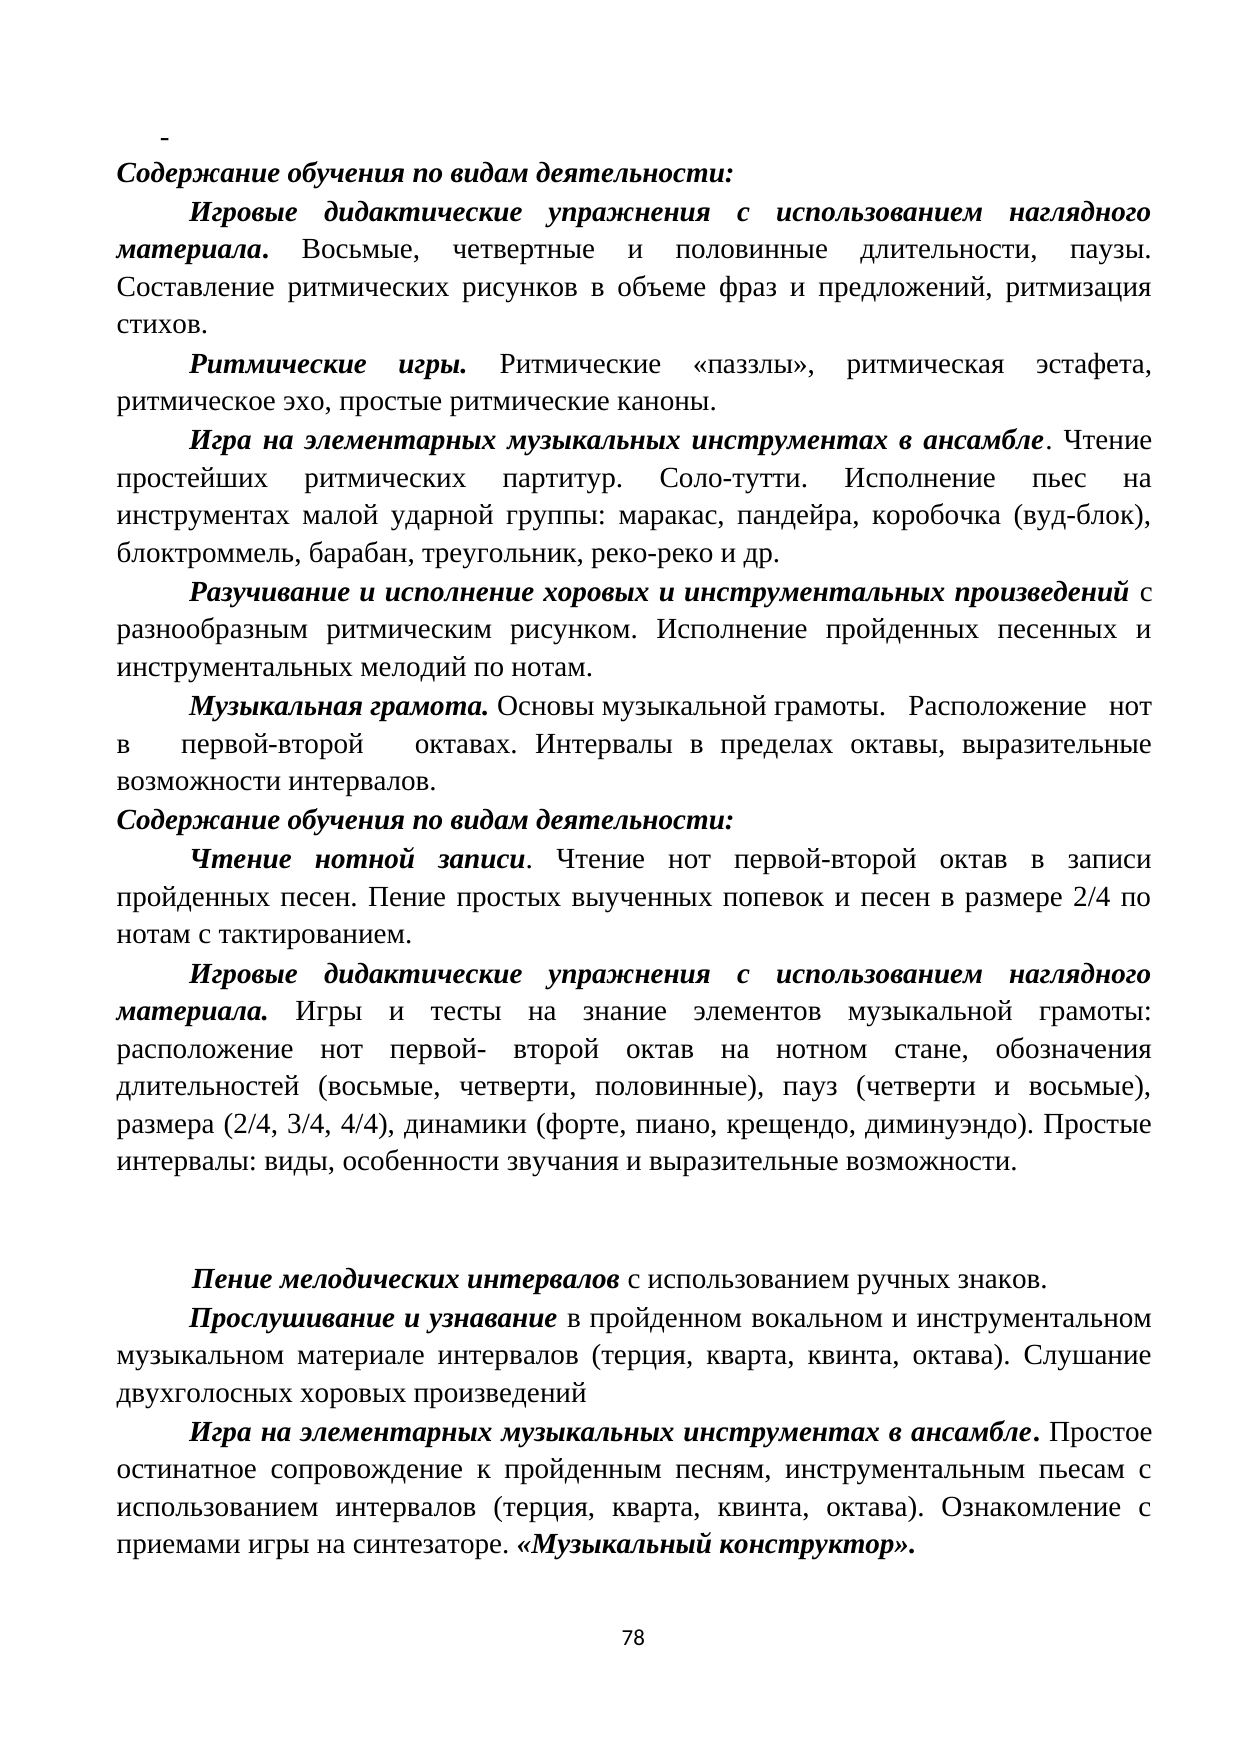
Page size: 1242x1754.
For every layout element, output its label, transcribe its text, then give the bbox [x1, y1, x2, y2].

text Чтение нотной записи. Чтение нот первой-второй октав в записи пройденных песен. Пение простых выученных попевок и песен в размере 2/4 по нотам с тактированием. [116, 842, 1152, 950]
text Прослушивание и узнавание в пройденном вокальном и инструментальном музыкальном материале интервалов (терция, кварта, квинта, октава). Слушание двухголосных хоровых произведений [116, 1300, 1152, 1408]
text Игра на элементарных музыкальных инструментах в ансамбле. Чтение простейших ритмических партитур. Соло-тутти. Исполнение пьес на инструментах малой ударной группы: маракас, пандейра, коробочка (вуд-блок), блоктроммель, барабан, треугольник, реко-реко и др. [116, 422, 1152, 568]
text Содержание обучения по видам деятельности: [116, 802, 1153, 836]
text Музыкальная грамота. Основы музыкальной грамоты. Расположение нот в первой-второй октавах. Интервалы в пределах октавы, выразительные возможности интервалов. [116, 688, 1152, 797]
text Игровые дидактические упражнения с использованием наглядного материала. Восьмые, четвертные и половинные длительности, паузы. Составление ритмических рисунков в объеме фраз и предложений, ритмизация стихов. [116, 194, 1152, 340]
text Игра на элементарных музыкальных инструментах в ансамбле. Простое остинатное сопровождение к пройденным песням, инструментальным пьесам с использованием интервалов (терция, кварта, квинта, октава). Ознакомление с приемами игры на синтезаторе. «Музыкальный конструктор». [116, 1414, 1152, 1560]
text Пение мелодических интервалов с использованием ручных знаков. [192, 1261, 1152, 1294]
text Разучивание и исполнение хоровых и инструментальных произведений с разнообразным ритмическим рисунком. Исполнение пройденных песенных и инструментальных мелодий по нотам. [116, 574, 1152, 683]
text Игровые дидактические упражнения с использованием наглядного материала. Игры и тесты на знание элементов музыкальной грамоты: расположение нот первой- второй октав на нотном стане, обозначения длительностей (восьмые, четверти, половинные), пауз (четверти и восьмые), размера (2/4, 3/4, 4/4), динамики (форте, пиано, крещендо, диминуэндо). Простые интервалы: виды, особенности звучания и выразительные возможности. [116, 956, 1152, 1177]
text Ритмические игры. Ритмические «паззлы», ритмическая эстафета, ритмическое эхо, простые ритмические каноны. [116, 346, 1152, 417]
text Содержание обучения по видам деятельности: [116, 155, 1153, 188]
